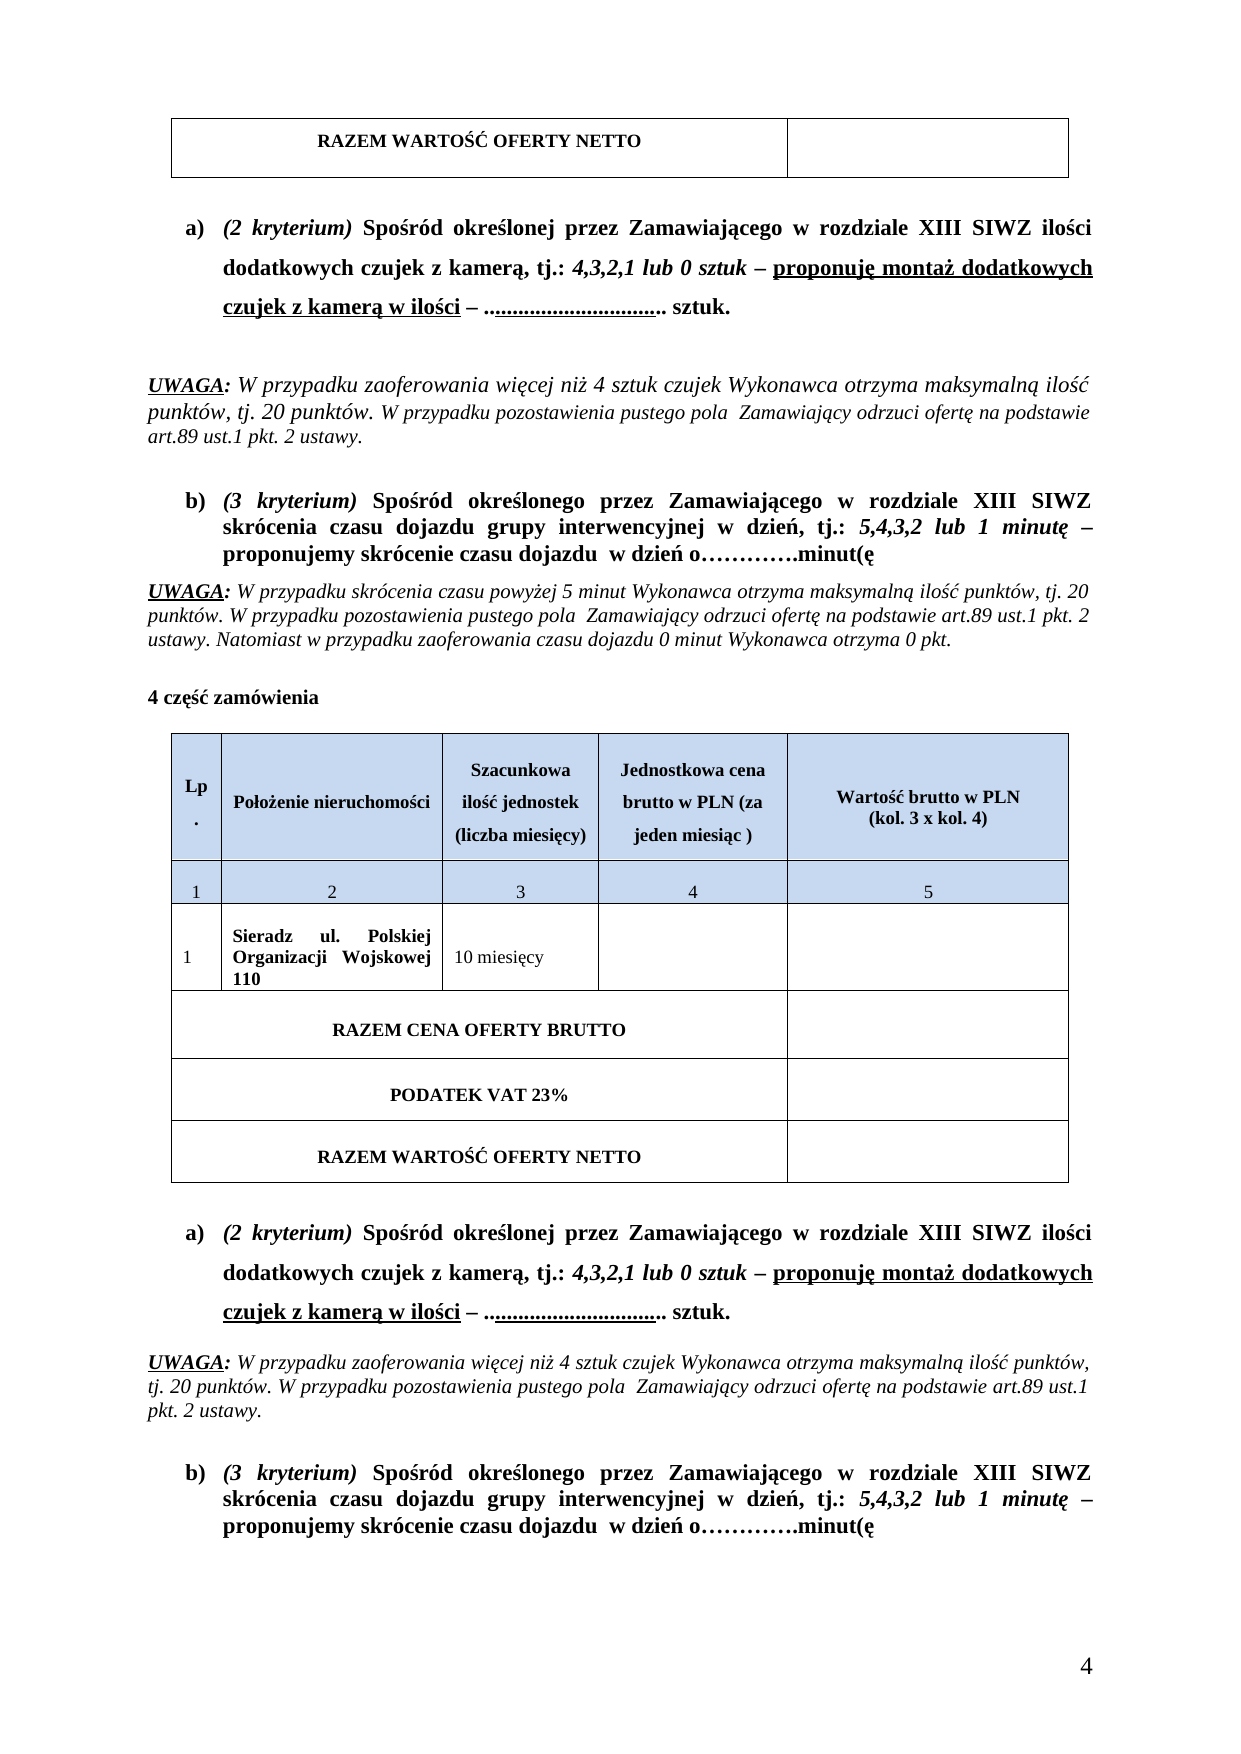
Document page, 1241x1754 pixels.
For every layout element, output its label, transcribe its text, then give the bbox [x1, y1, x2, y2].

table_cell [788, 904, 1068, 989]
table_cell 5 [788, 861, 1068, 903]
table_header Szacunkowa ilość jednostek (liczba miesięcy) [443, 734, 598, 859]
table_cell [599, 904, 787, 989]
text UWAGA: W przypadku skrócenia czasu powyżej 5 minut Wykonawca otrzyma maksymalną ilość punktów, tj. 20 punktów. W przypadku pozostawienia pustego pola Zamawiający odrzuci ofertę na podstawie art.89 ust.1 pkt. 2 ustawy. Natomiast w przypadku zaoferowania czasu dojazdu 0 minut Wykonawca otrzyma 0 pkt. [148, 579, 1093, 651]
table_cell RAZEM WARTOŚĆ OFERTY NETTO [172, 1121, 787, 1182]
text UWAGA: W przypadku zaoferowania więcej niż 4 sztuk czujek Wykonawca otrzyma maksymalną ilość punktów, tj. 20 punktów. W przypadku pozostawienia pustego pola Zamawiający odrzuci ofertę na podstawie art.89 ust.1 pkt. 2 ustawy. [148, 1350, 1093, 1422]
table_cell PODATEK VAT 23% [172, 1059, 787, 1120]
list (3 kryterium) Spośród określonego przez Zamawiającego w rozdziale XIII SIWZ skrócenia czasu dojazdu grupy interwencyjnej w dzień, tj.: 5,4,3,2 lub 1 minutę – proponujemy skrócenie czasu dojazdu w dzień o………….minut(ę [185, 1459, 1093, 1538]
table_header Jednostkowa cena brutto w PLN (za jeden miesiąc ) [599, 734, 787, 859]
table_header Położenie nieruchomości [222, 734, 442, 859]
table_cell [788, 1059, 1068, 1120]
table_cell [788, 991, 1068, 1058]
table_cell 1 [172, 904, 221, 989]
list 4 część zamówienia [148, 685, 1093, 709]
table_cell 1 [172, 861, 221, 903]
table_cell 2 [222, 861, 442, 903]
table_header Wartość brutto w PLN (kol. 3 x kol. 4) [788, 734, 1068, 859]
table_cell RAZEM WARTOŚĆ OFERTY NETTO [172, 119, 787, 177]
table_cell RAZEM CENA OFERTY BRUTTO [172, 991, 787, 1058]
table_cell 3 [443, 861, 598, 903]
table_cell 4 [599, 861, 787, 903]
table_cell 10 miesięcy [443, 904, 598, 989]
list (2 kryterium) Spośród określonej przez Zamawiającego w rozdziale XIII SIWZ ilości dodatkowych czujek z kamerą, tj.: 4,3,2,1 lub 0 sztuk – proponuję montaż dodatkowych czujek z kamerą w ilości – ................................ sztuk. [185, 1219, 1093, 1325]
list (3 kryterium) Spośród określonego przez Zamawiającego w rozdziale XIII SIWZ skrócenia czasu dojazdu grupy interwencyjnej w dzień, tj.: 5,4,3,2 lub 1 minutę – proponujemy skrócenie czasu dojazdu w dzień o………….minut(ę [185, 487, 1093, 566]
text UWAGA: W przypadku zaoferowania więcej niż 4 sztuk czujek Wykonawca otrzyma maksymalną ilość punktów, tj. 20 punktów. W przypadku pozostawienia pustego pola Zamawiający odrzuci ofertę na podstawie art.89 ust.1 pkt. 2 ustawy. [148, 371, 1093, 448]
table_cell [788, 119, 1068, 177]
table_cell [788, 1121, 1068, 1182]
list (2 kryterium) Spośród określonej przez Zamawiającego w rozdziale XIII SIWZ ilości dodatkowych czujek z kamerą, tj.: 4,3,2,1 lub 0 sztuk – proponuję montaż dodatkowych czujek z kamerą w ilości – ................................ sztuk. [185, 214, 1093, 319]
table_header Lp. [172, 734, 221, 859]
table_cell Sieradz ul. Polskiej Organizacji Wojskowej 110 [222, 904, 442, 989]
